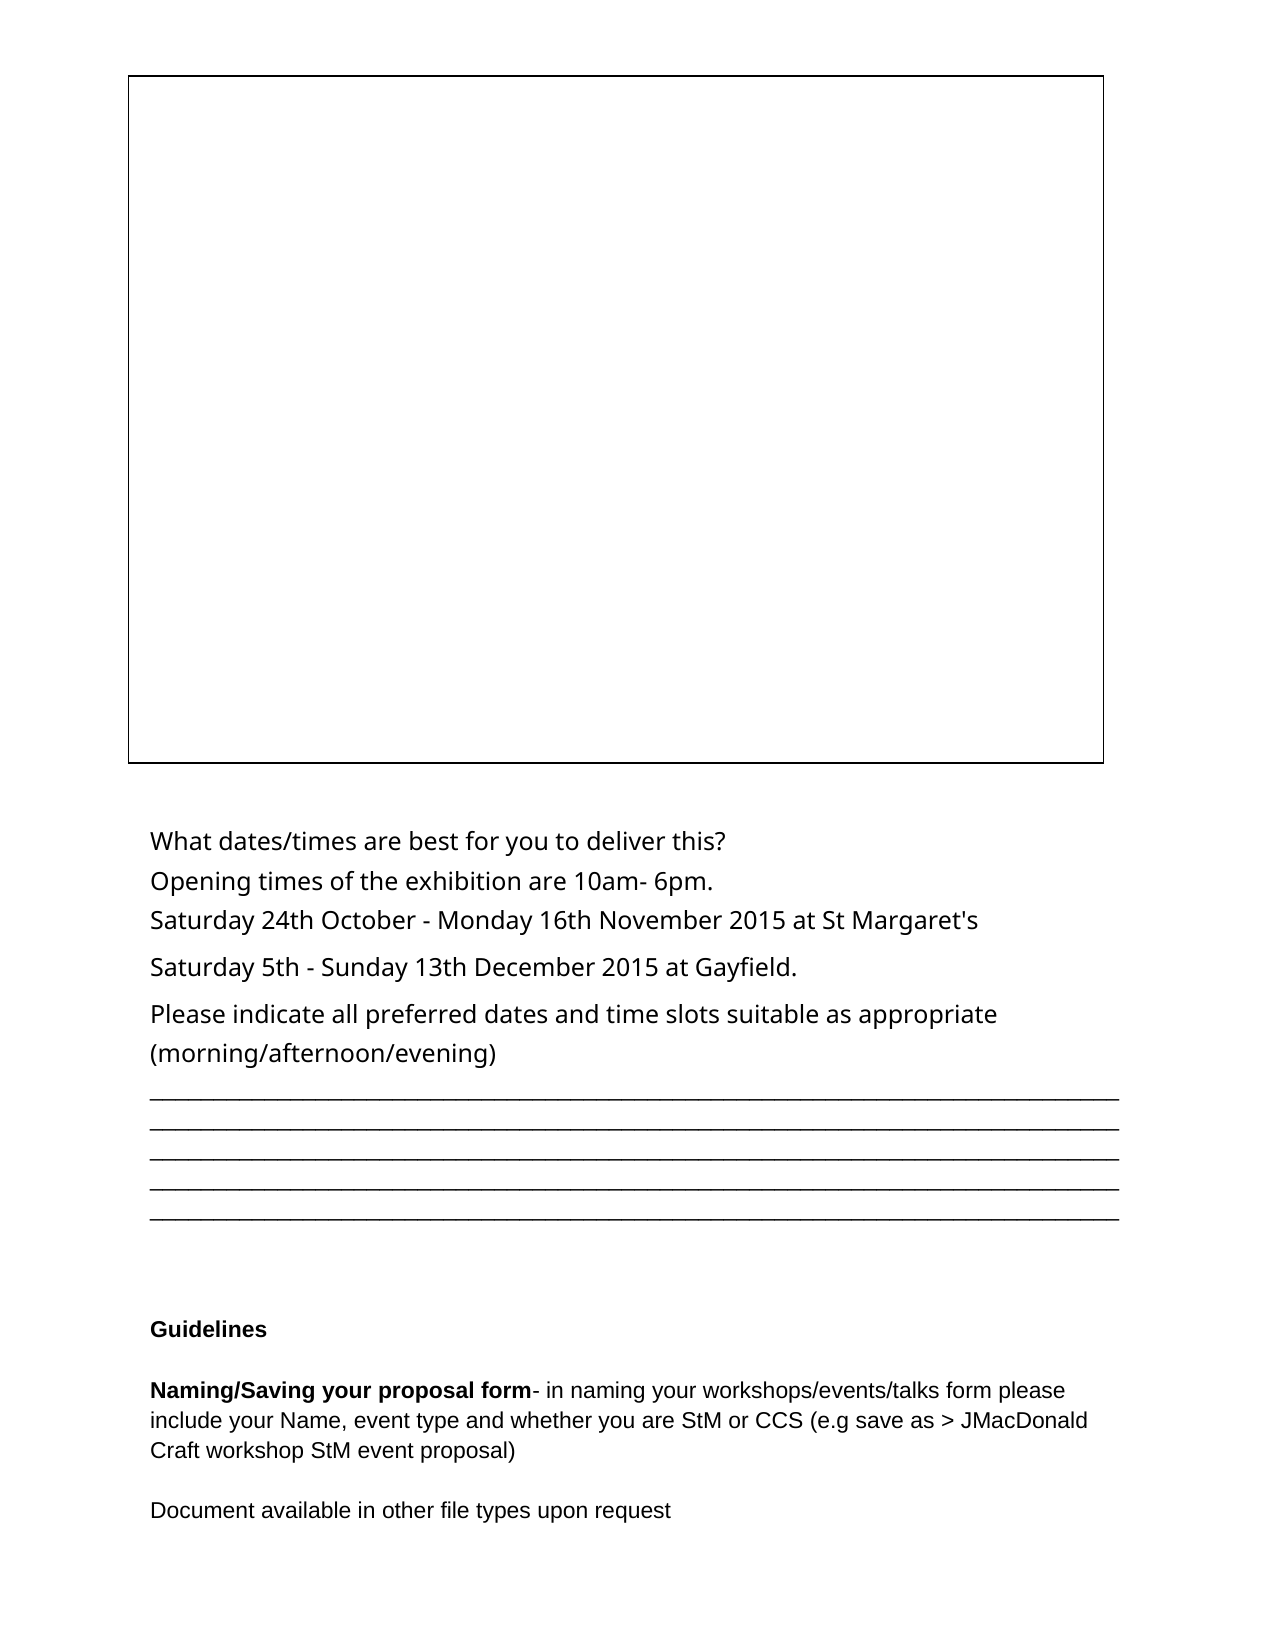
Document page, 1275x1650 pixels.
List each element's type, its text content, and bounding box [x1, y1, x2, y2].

text Opening times of the exhibition are 10am- 6pm. [150, 863, 1125, 897]
text What dates/times are best for you to deliver this? [150, 824, 1125, 858]
text Saturday 24th October - Monday 16th November 2015 at St Margaret's [150, 902, 1125, 936]
text Saturday 5th - Sunday 13th December 2015 at Gayfield. [150, 949, 1125, 983]
text Please indicate all preferred dates and time slots suitable as appropriate (morning/afternoon/evening) [150, 996, 1125, 1069]
text ____________________________________________________________________________________________________________________________________________________________________________________________________________________________________________________________________________________________________________________________________________________________________________________________ [150, 1074, 1125, 1222]
table_header [129, 77, 1103, 762]
text Naming/Saving your proposal form- in naming your workshops/events/talks form please include your Name, event type and whether you are StM or CCS (e.g save as > JMacDonald Craft workshop StM event proposal) [150, 1377, 1125, 1463]
text Document available in other file types upon request [150, 1497, 1125, 1524]
text Guidelines [150, 1316, 1125, 1343]
